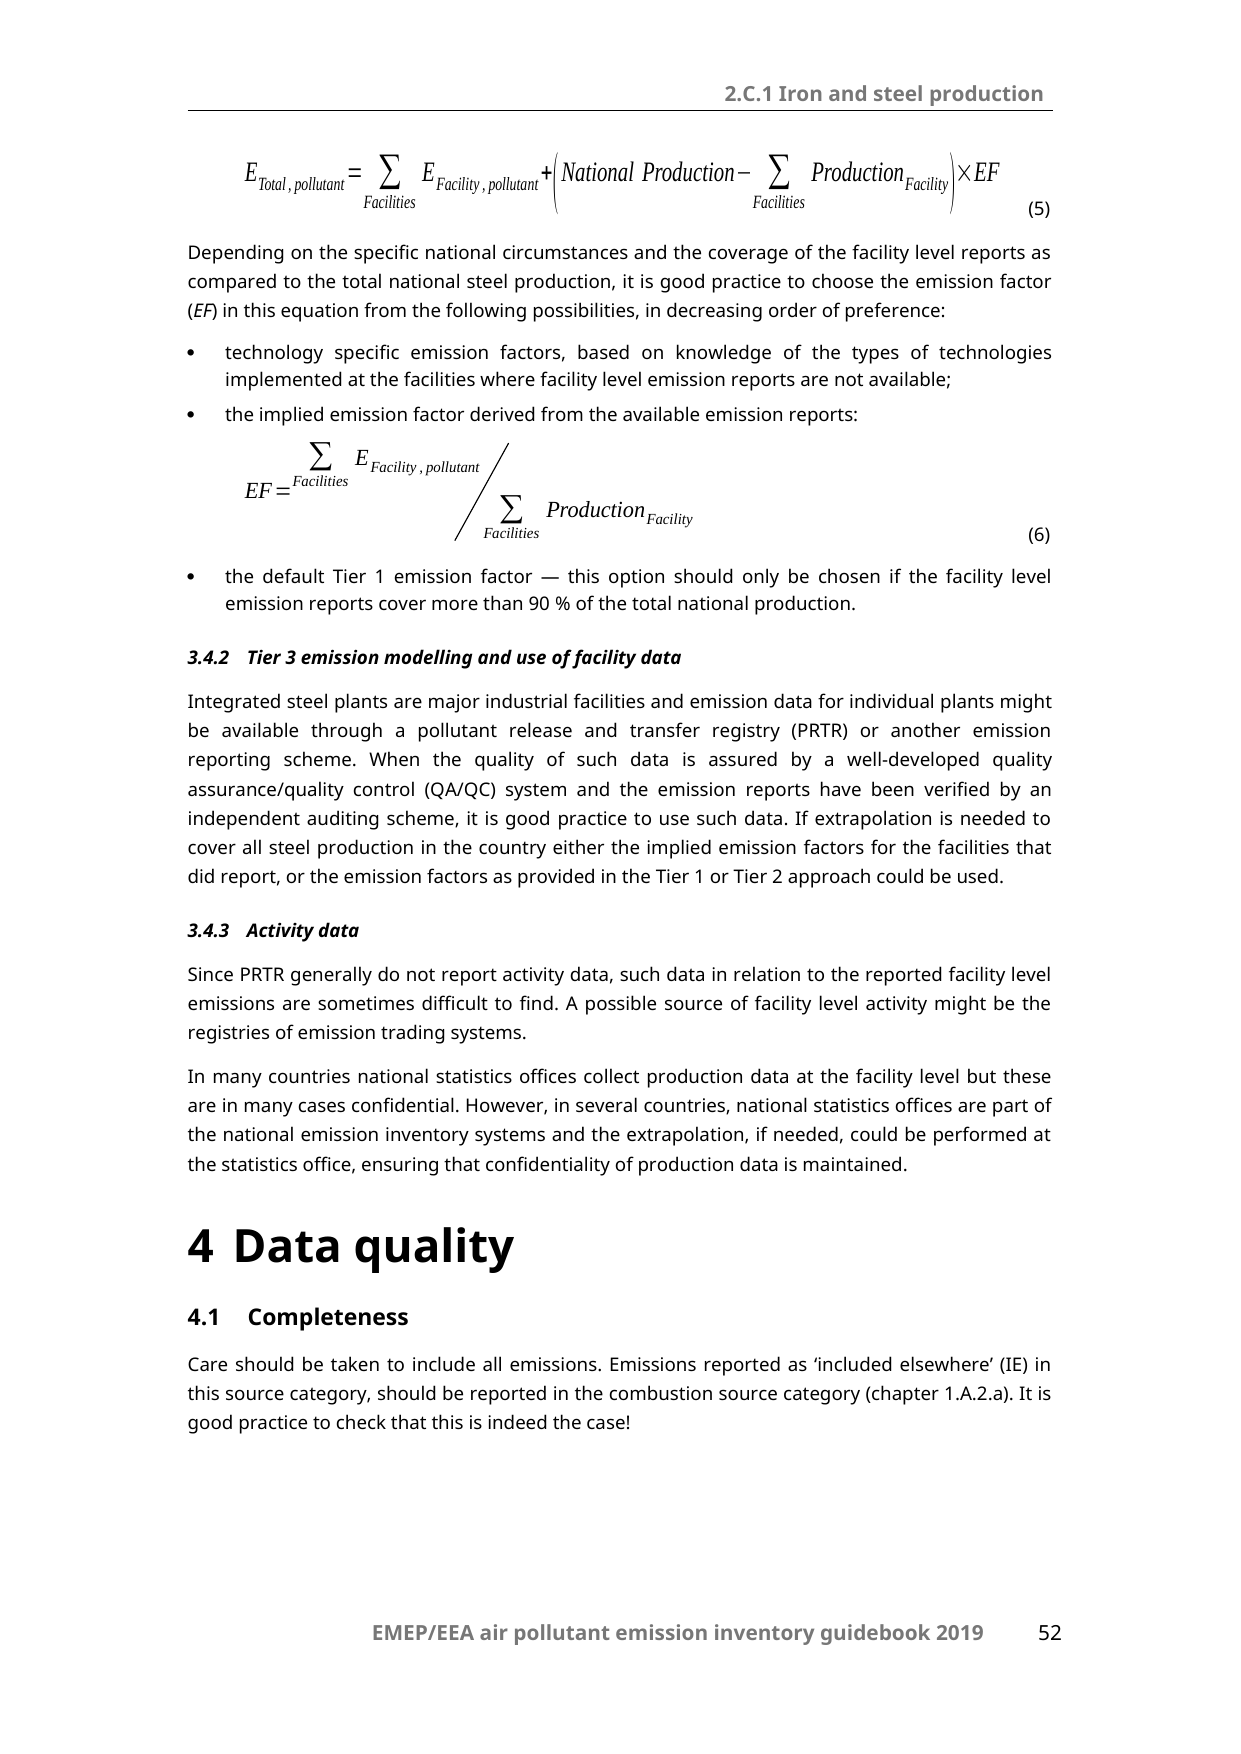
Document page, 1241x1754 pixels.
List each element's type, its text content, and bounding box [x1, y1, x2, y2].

list the implied emission factor derived from the available emission reports: [187, 400, 1053, 427]
text (6) [244, 442, 1053, 547]
text Integrated steel plants are major industrial facilities and emission data for individual plants might be available through a pollutant release and transfer registry (PRTR) or another emission reporting scheme. When the quality of such data is assured by a well-developed quality assurance/quality control (QA/QC) system and the emission reports have been verified by an independent auditing scheme, it is good practice to use such data. If extrapolation is needed to cover all steel production in the country either the implied emission factors for the facilities that did report, or the emission factors as provided in the Tier 1 or Tier 2 approach could be used. [187, 685, 1053, 889]
subtitle Completeness [187, 1301, 1053, 1333]
text (5) [244, 150, 1053, 221]
list technology specific emission factors, based on knowledge of the types of technologies implemented at the facilities where facility level emission reports are not available; [187, 338, 1053, 392]
subtitle Tier 3 emission modelling and use of facility data [187, 641, 1053, 670]
text In many countries national statistics offices collect production data at the facility level but these are in many cases confidential. However, in several countries, national statistics offices are part of the national emission inventory systems and the extrapolation, if needed, could be performed at the statistics office, ensuring that confidentiality of production data is maintained. [187, 1060, 1053, 1176]
text Depending on the specific national circumstances and the coverage of the facility level reports as compared to the total national steel production, it is good practice to choose the emission factor (EF) in this equation from the following possibilities, in decreasing order of preference: [187, 236, 1053, 323]
text Since PRTR generally do not report activity data, such data in relation to the reported facility level emissions are sometimes difficult to find. A possible source of facility level activity might be the registries of emission trading systems. [187, 958, 1053, 1045]
subtitle Data quality [187, 1214, 1053, 1276]
list the default Tier 1 emission factor — this option should only be chosen if the facility level emission reports cover more than 90 % of the total national production. [187, 562, 1053, 616]
text Care should be taken to include all emissions. Emissions reported as ‘included elsewhere’ (IE) in this source category, should be reported in the combustion source category (chapter 1.A.2.a). It is good practice to check that this is indeed the case! [187, 1347, 1053, 1435]
subtitle Activity data [187, 914, 1053, 943]
